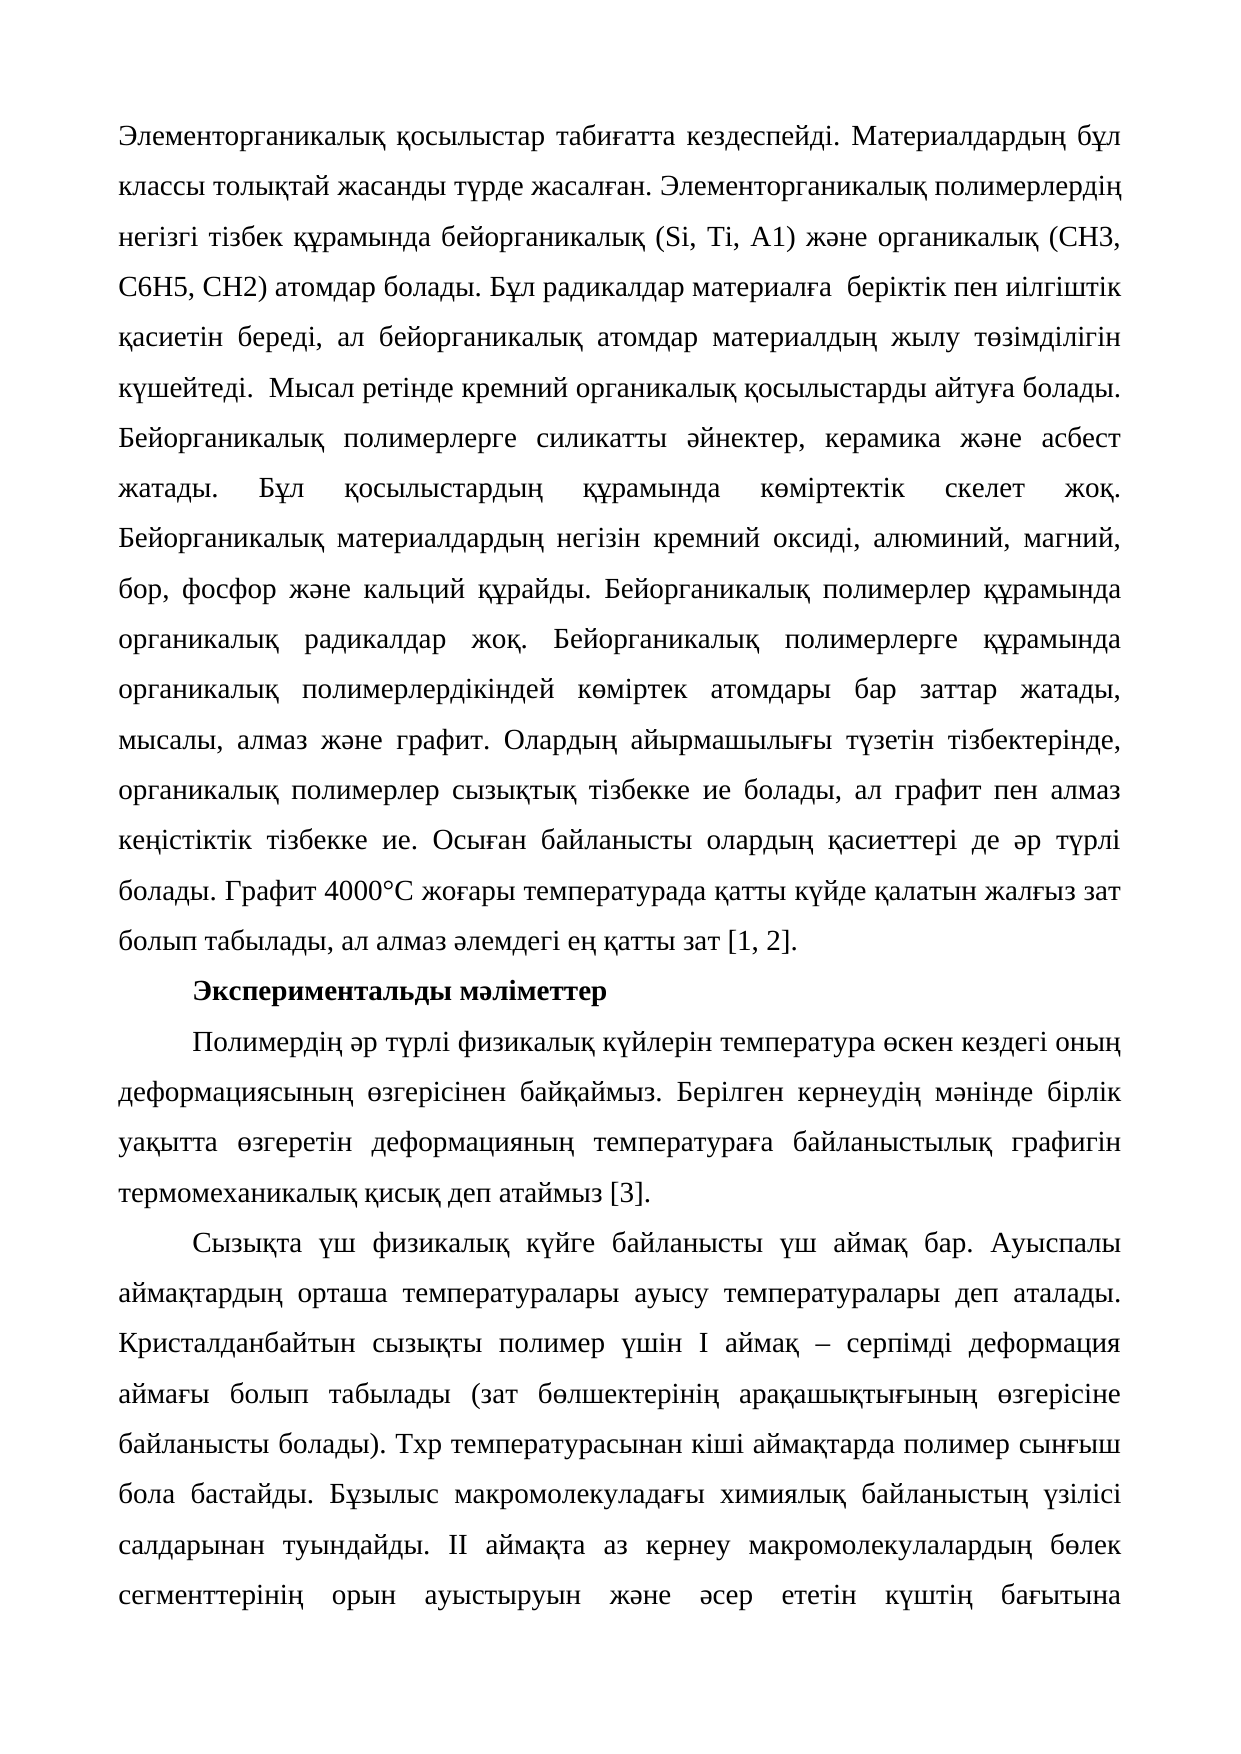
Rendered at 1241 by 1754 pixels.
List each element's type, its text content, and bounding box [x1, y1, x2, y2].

text Экспериментальды мәліметтер [118, 973, 1122, 1007]
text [118, 118, 1122, 957]
text Полимердің әр түрлі физикалық күйлерін температура өскен кездегі оның деформациясының өзгерісінен байқаймыз. Берілген кернеудің мәнінде бірлік уақытта өзгеретін деформацияның температураға байланыстылық графигін термомеханикалық қисық деп атаймыз [3]. [118, 1024, 1122, 1208]
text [118, 1225, 1122, 1611]
